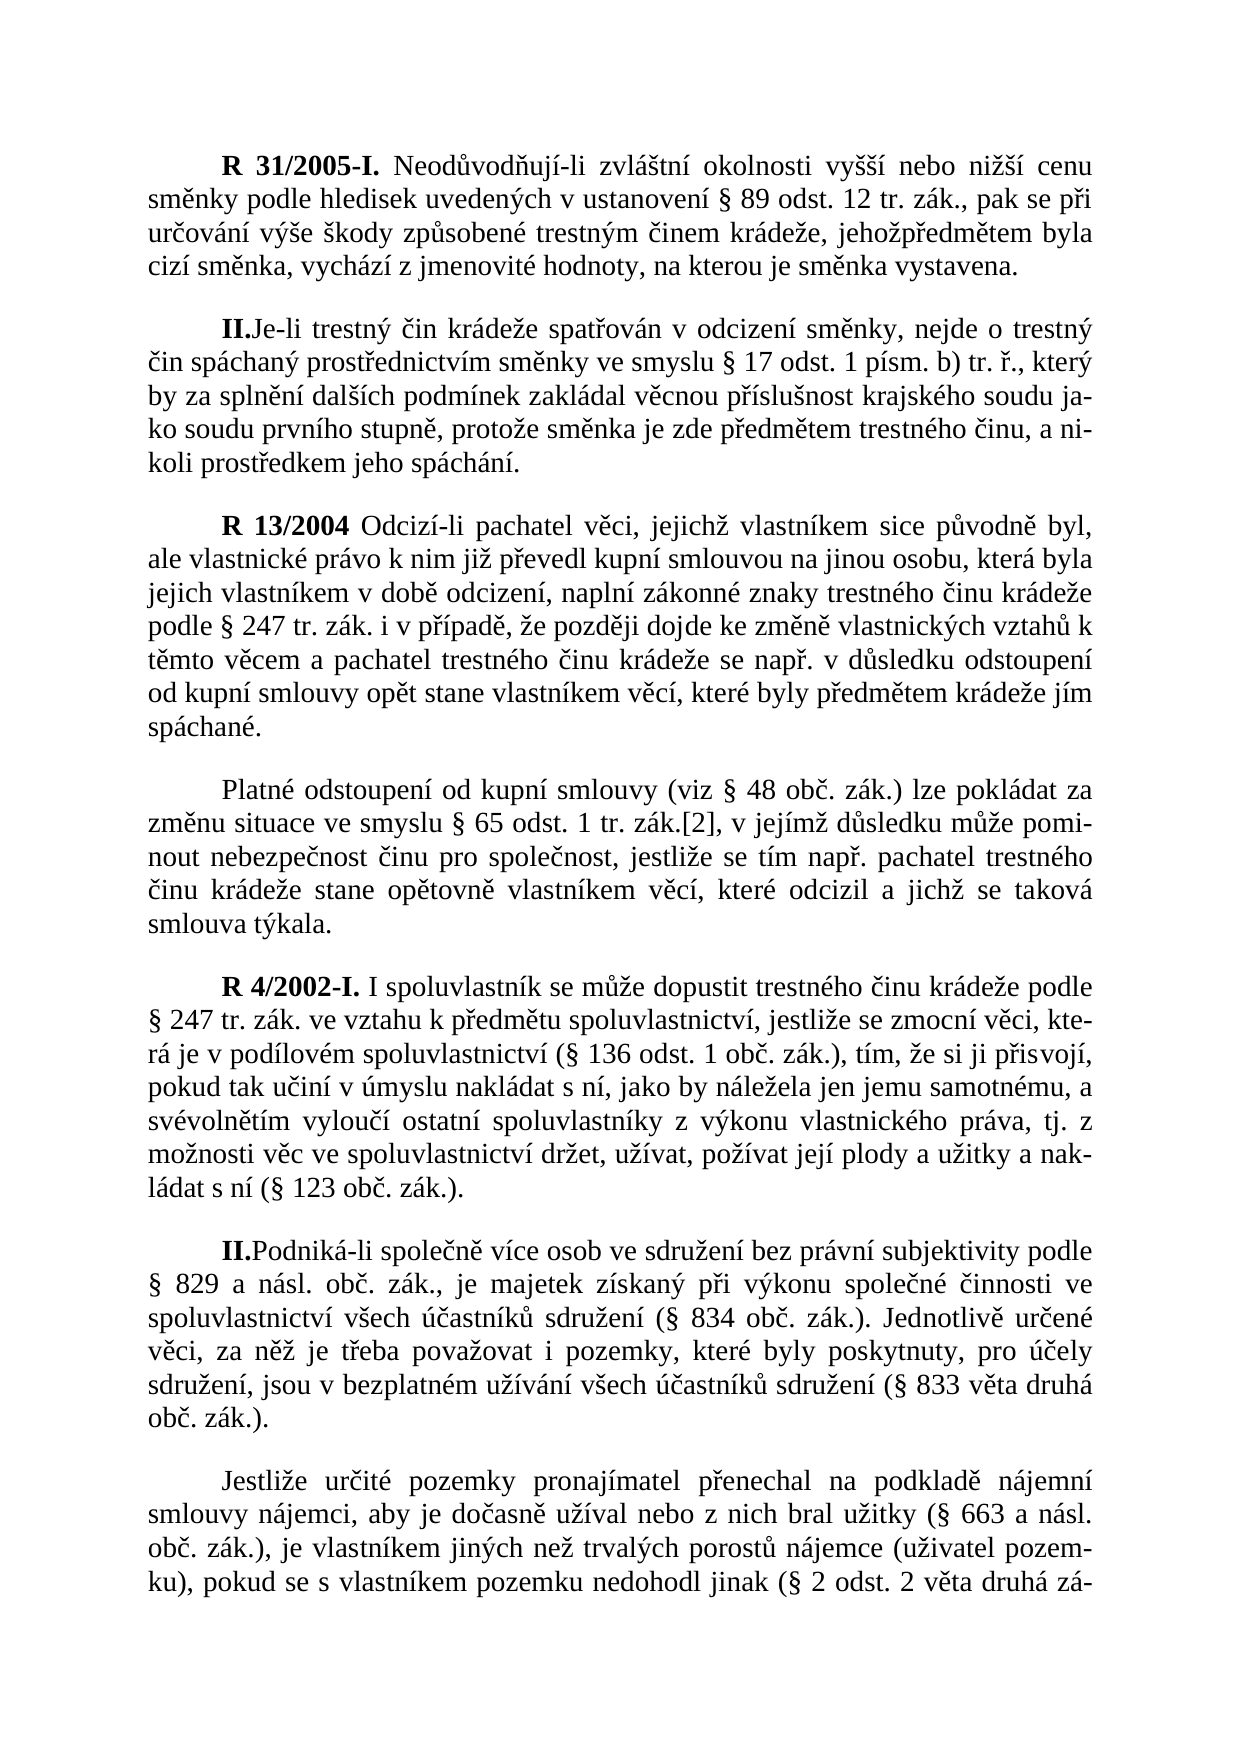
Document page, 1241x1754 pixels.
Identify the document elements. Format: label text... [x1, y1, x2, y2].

text Platné odstoupení od kupní smlouvy (viz § 48 obč. zák.) lze pokládat za změnu situace ve smyslu § 65 odst. 1 tr. zák.[2], v jejímž důsledku může pominout nebezpečnost činu pro společnost, jestliže se tím např. pachatel trestného činu krádeže stane opětovně vlastníkem věcí, které odcizil a jichž se taková smlouva týkala. [148, 772, 1093, 939]
text R 31/2005-I. Neodůvodňují-li zvláštní okolnosti vyšší nebo nižší cenu směnky podle hledisek uvedených v ustanovení § 89 odst. 12 tr. zák., pak se při určování výše škody způsobené trestným činem krádeže, jehožpředmětem byla cizí směnka, vychází z jmenovité hodnoty, na kterou je směnka vystavena. [148, 148, 1093, 282]
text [148, 1463, 1093, 1597]
text II.Podniká-li společně více osob ve sdružení bez právní subjektivity podle § 829 a násl. obč. zák., je majetek získaný při výkonu společné činnosti ve spoluvlastnictví všech účastníků sdružení (§ 834 obč. zák.). Jednotlivě určené věci, za něž je třeba považovat i pozemky, které byly poskytnuty, pro účely sdružení, jsou v bezplatném užívání všech účastníků sdružení (§ 833 věta druhá obč. zák.). [148, 1233, 1093, 1434]
text R 4/2002-I. I spoluvlastník se může dopustit trestného činu krádeže podle § 247 tr. zák. ve vztahu k předmětu spoluvlastnictví, jestliže se zmocní věci, která je v podílovém spoluvlastnictví (§ 136 odst. 1 obč. zák.), tím, že si ji přisvojí, pokud tak učiní v úmyslu nakládat s ní, jako by náležela jen jemu samotnému, a svévolnětím vyloučí ostatní spoluvlastníky z výkonu vlastnického práva, tj. z možnosti věc ve spoluvlastnictví držet, užívat, požívat její plody a užitky a nakládat s ní (§ 123 obč. zák.). [148, 969, 1093, 1203]
text R 13/2004 Odcizí-li pachatel věci, jejichž vlastníkem sice původně byl, ale vlastnické právo k nim již převedl kupní smlouvou na jinou osobu, která byla jejich vlastníkem v době odcizení, naplní zákonné znaky trestného činu krádeže podle § 247 tr. zák. i v případě, že později dojde ke změně vlastnických vztahů k těmto věcem a pachatel trestného činu krádeže se např. v důsledku odstoupení od kupní smlouvy opět stane vlastníkem věcí, které byly předmětem krádeže jím spáchané. [148, 508, 1093, 743]
text II.Je-li trestný čin krádeže spatřován v odcizení směnky, nejde o trestný čin spáchaný prostřednictvím směnky ve smyslu § 17 odst. 1 písm. b) tr. ř., který by za splnění dalších podmínek zakládal věcnou příslušnost krajského soudu jako soudu prvního stupně, protože směnka je zde předmětem trestného činu, a nikoli prostředkem jeho spáchání. [148, 311, 1093, 479]
